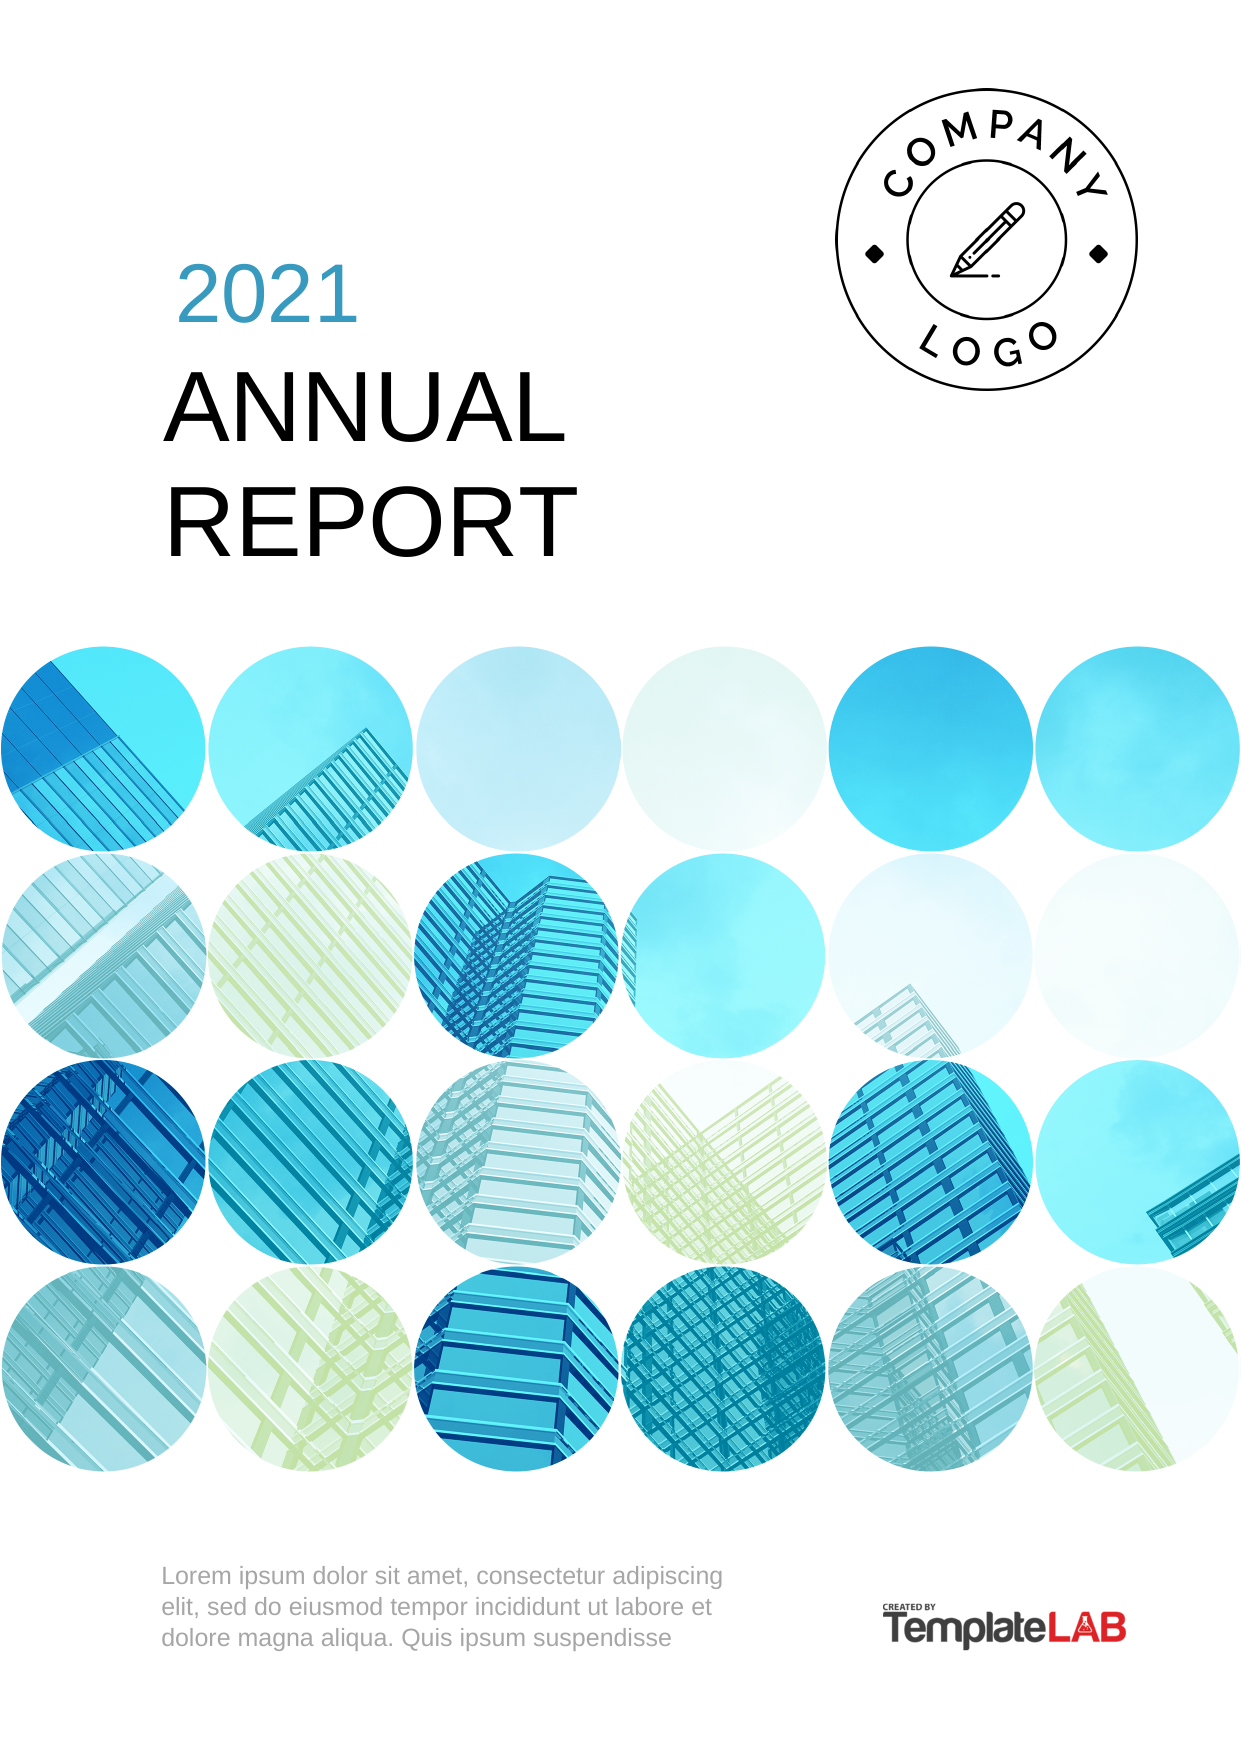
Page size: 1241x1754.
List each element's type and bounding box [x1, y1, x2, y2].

picture [835, 88, 1138, 391]
picture [0, 597, 1241, 1499]
picture [869, 1583, 1138, 1660]
